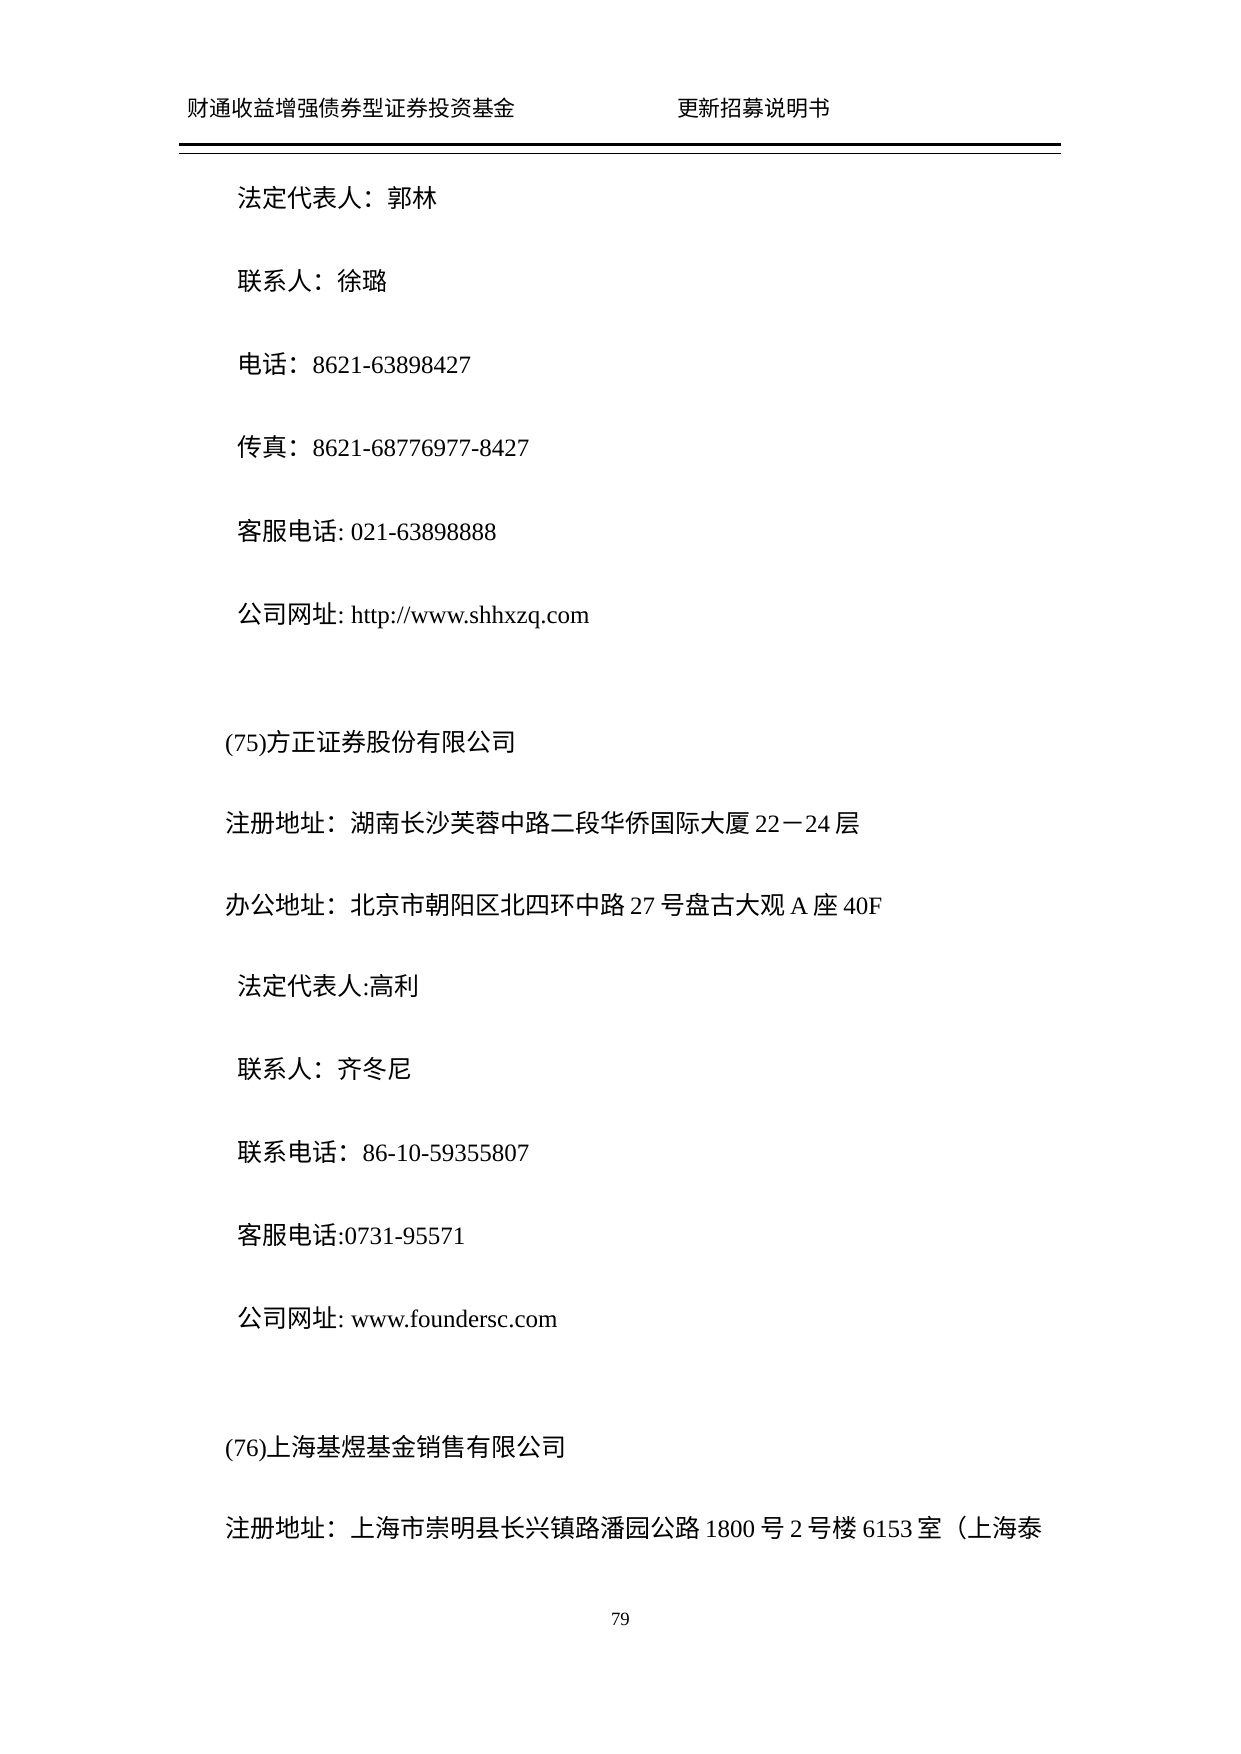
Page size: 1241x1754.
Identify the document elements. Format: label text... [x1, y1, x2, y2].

text 法定代表人：郭林 [187, 164, 1053, 229]
text 注册地址：湖南长沙芙蓉中路二段华侨国际大厦22－24层 [187, 789, 1053, 854]
text 联系人：齐冬尼 [187, 1035, 1053, 1100]
text 联系电话：86-10-59355807 [187, 1118, 1053, 1183]
text 客服电话:0731-95571 [187, 1201, 1053, 1266]
text (75)方正证券股份有限公司 [187, 708, 1053, 773]
text 公司网址: www.foundersc.com [187, 1284, 1053, 1349]
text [187, 1494, 1053, 1559]
text 法定代表人:高利 [187, 952, 1053, 1017]
text 公司网址: http://www.shhxzq.com [187, 580, 1053, 645]
text 客服电话: 021-63898888 [187, 497, 1053, 562]
text 电话：8621-63898427 [187, 330, 1053, 395]
text (76)上海基煜基金销售有限公司 [187, 1413, 1053, 1478]
text 联系人：徐璐 [187, 247, 1053, 312]
text 传真：8621-68776977-8427 [187, 413, 1053, 478]
text 办公地址：北京市朝阳区北四环中路27号盘古大观A座40F [187, 871, 1053, 936]
